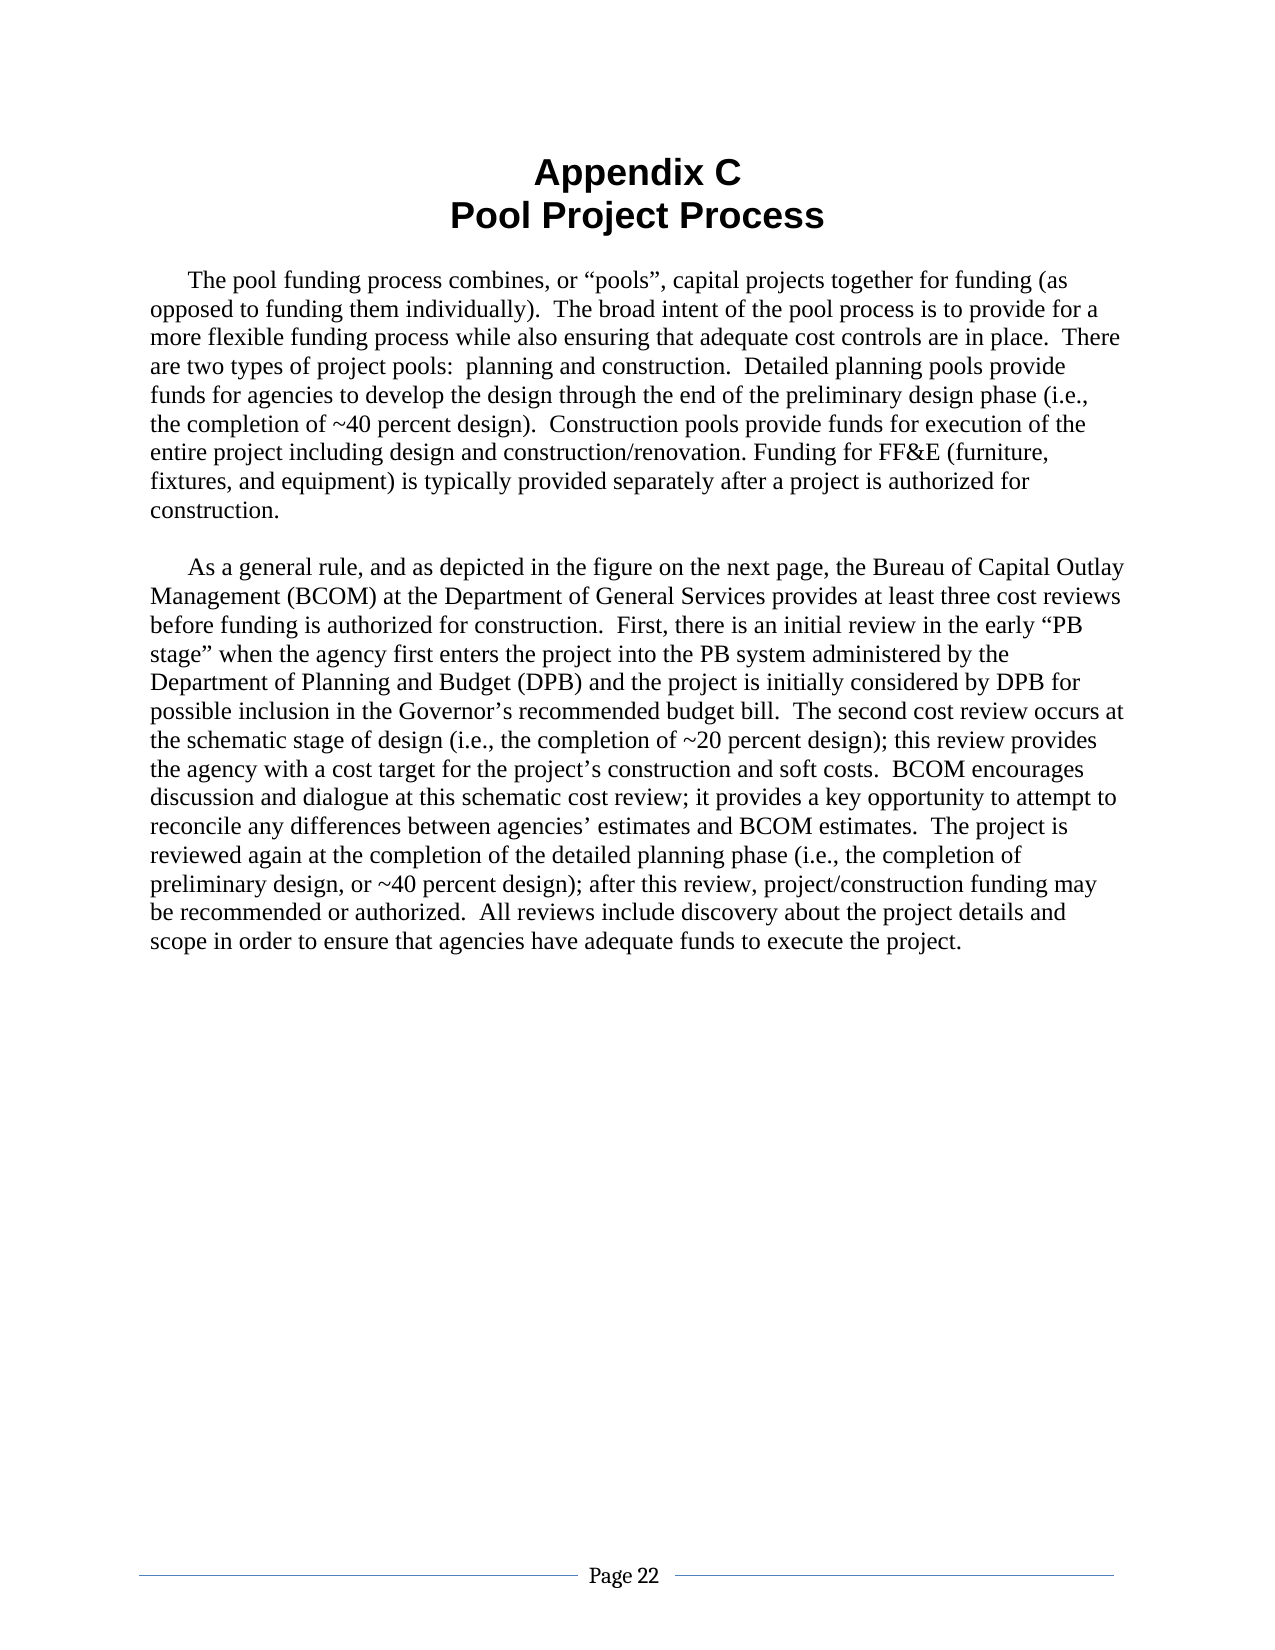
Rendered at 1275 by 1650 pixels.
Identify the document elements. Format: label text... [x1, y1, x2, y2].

text As a general rule, and as depicted in the figure on the next page, the Bureau of Capital Outlay Management (BCOM) at the Department of General Services provides at least three cost reviews before funding is authorized for construction. First, there is an initial review in the early “PB stage” when the agency first enters the project into the PB system administered by the Department of Planning and Budget (DPB) and the project is initially considered by DPB for possible inclusion in the Governor’s recommended budget bill. The second cost review occurs at the schematic stage of design (i.e., the completion of ~20 percent design); this review provides the agency with a cost target for the project’s construction and soft costs. BCOM encourages discussion and dialogue at this schematic cost review; it provides a key opportunity to attempt to reconcile any differences between agencies’ estimates and BCOM estimates. The project is reviewed again at the completion of the detailed planning phase (i.e., the completion of preliminary design, or ~40 percent design); after this review, project/construction funding may be recommended or authorized. All reviews include discovery about the project details and scope in order to ensure that agencies have adequate funds to execute the project. [150, 552, 1125, 955]
text The pool funding process combines, or “pools”, capital projects together for funding (as opposed to funding them individually). The broad intent of the pool process is to provide for a more flexible funding process while also ensuring that adequate cost controls are in place. There are two types of project pools: planning and construction. Detailed planning pools provide funds for agencies to develop the design through the end of the preliminary design phase (i.e., the completion of ~40 percent design). Construction pools provide funds for execution of the entire project including design and construction/renovation. Funding for FF&E (furniture, fixtures, and equipment) is typically provided separately after a project is authorized for construction. [150, 265, 1125, 524]
text Pool Project Process [150, 193, 1125, 236]
text Appendix C [150, 150, 1125, 193]
